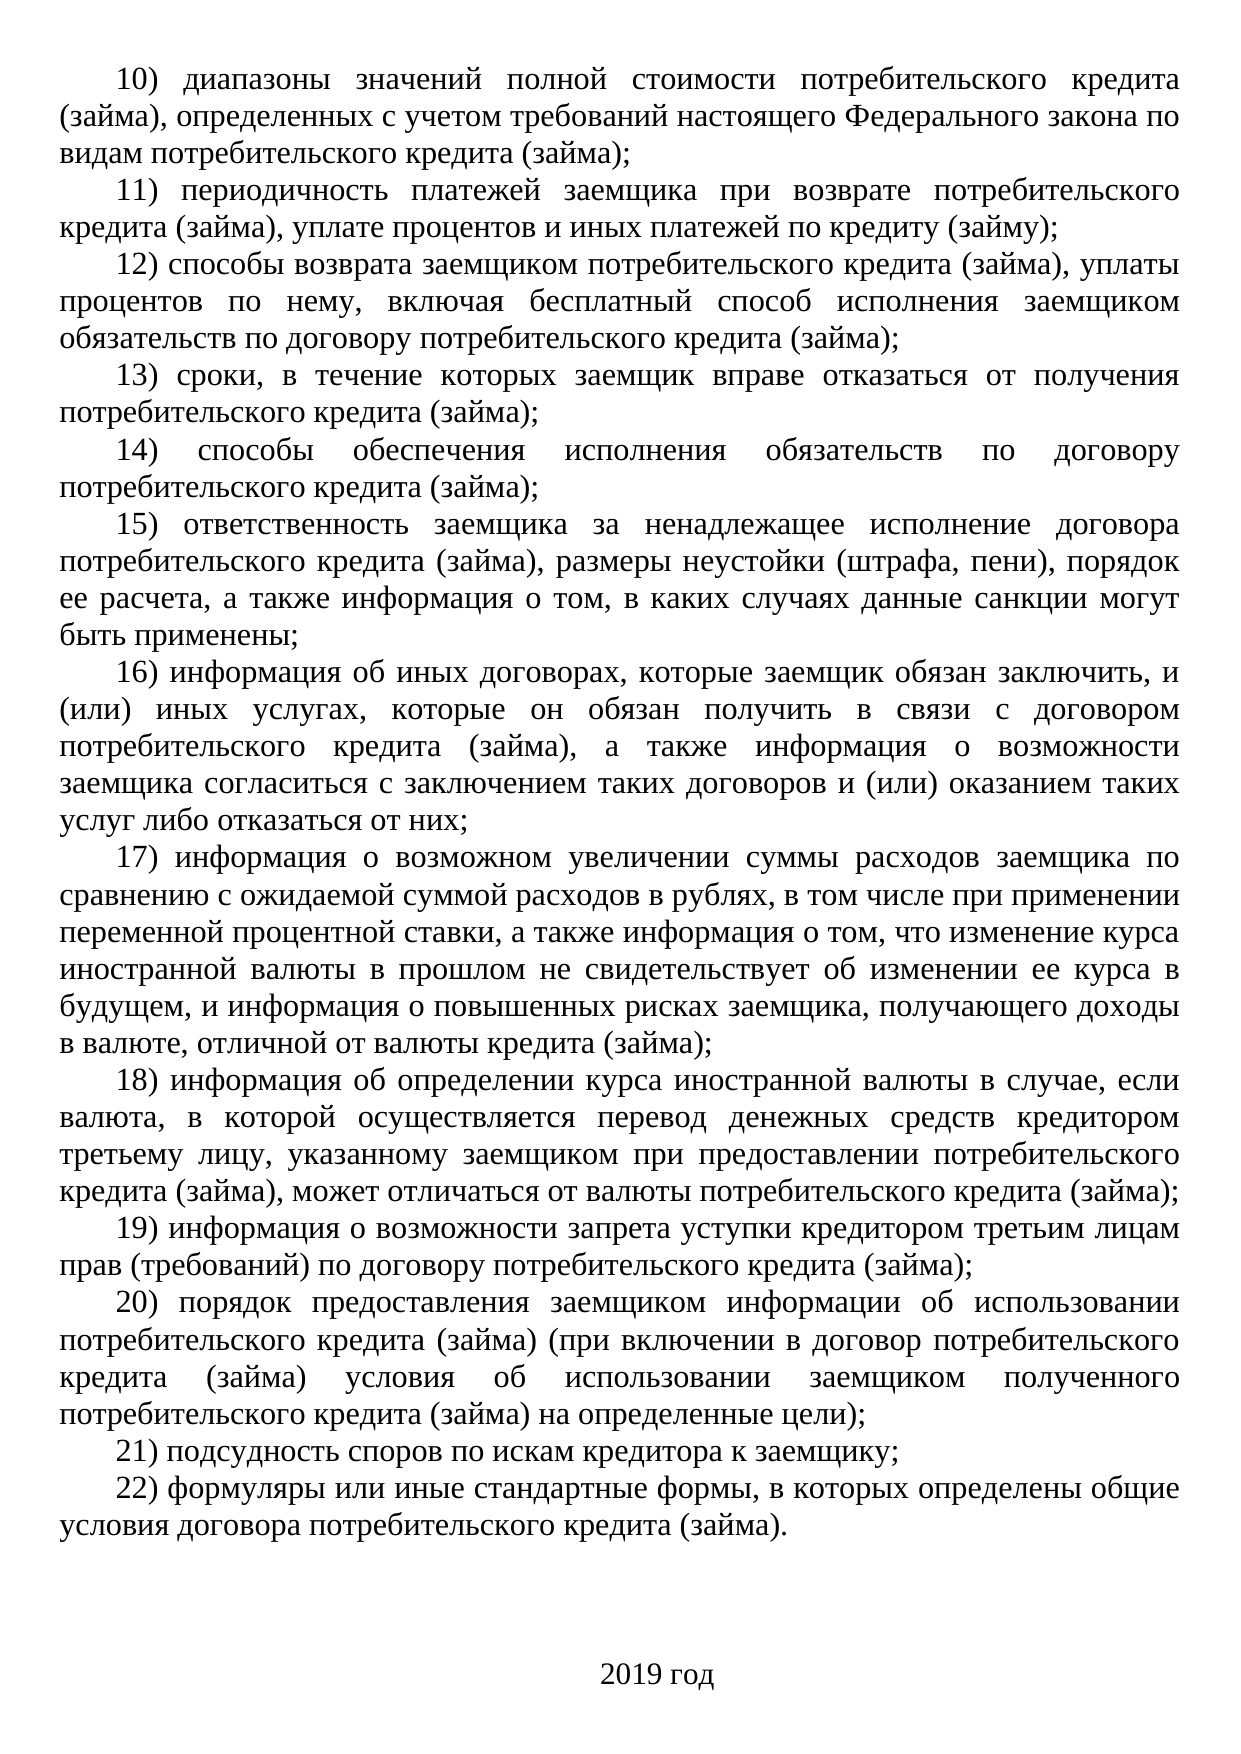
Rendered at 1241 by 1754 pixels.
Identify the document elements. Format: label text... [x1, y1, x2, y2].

text 17) информация о возможном увеличении суммы расходов заемщика по сравнению с ожидаемой суммой расходов в рублях, в том числе при применении переменной процентной ставки, а также информация о том, что изменение курса иностранной валюты в прошлом не свидетельствует об изменении ее курса в будущем, и информация о повышенных рисках заемщика, получающего доходы в валюте, отличной от валюты кредита (займа); [59, 838, 1181, 1060]
text 22) формуляры или иные стандартные формы, в которых определены общие условия договора потребительского кредита (займа). [59, 1468, 1181, 1542]
text 20) порядок предоставления заемщиком информации об использовании потребительского кредита (займа) (при включении в договор потребительского кредита (займа) условия об использовании заемщиком полученного потребительского кредита (займа) на определенные цели); [59, 1283, 1181, 1431]
text 11) периодичность платежей заемщика при возврате потребительского кредита (займа), уплате процентов и иных платежей по кредиту (займу); [59, 170, 1181, 244]
text 16) информация об иных договорах, которые заемщик обязан заключить, и (или) иных услугах, которые он обязан получить в связи с договором потребительского кредита (займа), а также информация о возможности заемщика согласиться с заключением таких договоров и (или) оказанием таких услуг либо отказаться от них; [59, 652, 1181, 838]
text 2019 год [59, 1656, 1181, 1691]
text 21) подсудность споров по искам кредитора к заемщику; [59, 1431, 1181, 1468]
text 12) способы возврата заемщиком потребительского кредита (займа), уплаты процентов по нему, включая бесплатный способ исполнения заемщиком обязательств по договору потребительского кредита (займа); [59, 244, 1181, 356]
text 14) способы обеспечения исполнения обязательств по договору потребительского кредита (займа); [59, 430, 1181, 504]
text 19) информация о возможности запрета уступки кредитором третьим лицам прав (требований) по договору потребительского кредита (займа); [59, 1209, 1181, 1283]
text 13) сроки, в течение которых заемщик вправе отказаться от получения потребительского кредита (займа); [59, 356, 1181, 430]
text 18) информация об определении курса иностранной валюты в случае, если валюта, в которой осуществляется перевод денежных средств кредитором третьему лицу, указанному заемщиком при предоставлении потребительского кредита (займа), может отличаться от валюты потребительского кредита (займа); [59, 1060, 1181, 1209]
text 10) диапазоны значений полной стоимости потребительского кредита (займа), определенных с учетом требований настоящего Федерального закона по видам потребительского кредита (займа); [59, 59, 1181, 170]
text 15) ответственность заемщика за ненадлежащее исполнение договора потребительского кредита (займа), размеры неустойки (штрафа, пени), порядок ее расчета, а также информация о том, в каких случаях данные санкции могут быть применены; [59, 504, 1181, 652]
